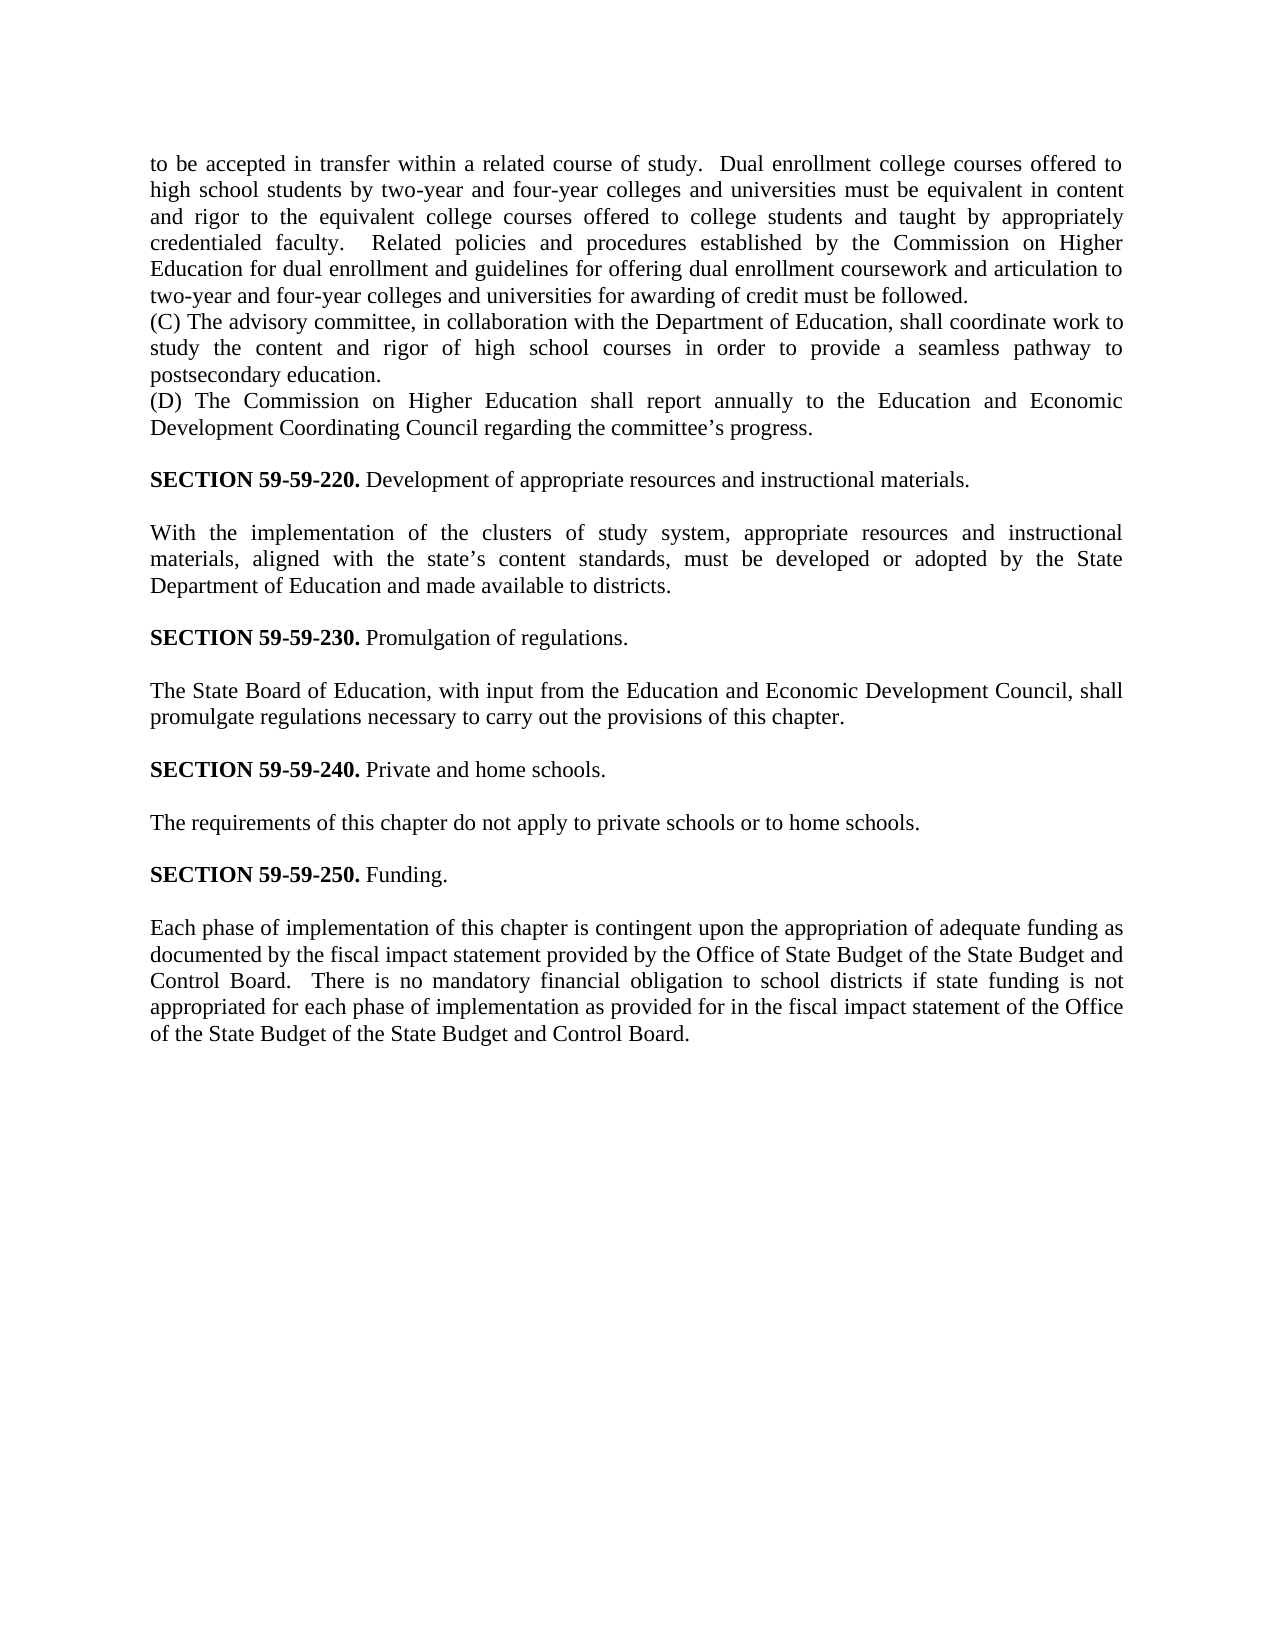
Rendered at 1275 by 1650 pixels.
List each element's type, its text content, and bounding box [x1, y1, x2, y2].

text The requirements of this chapter do not apply to private schools or to home schools. [150, 809, 1125, 835]
text SECTION 59-59-220. Development of appropriate resources and instructional materials. [150, 466, 1125, 493]
text SECTION 59-59-250. Funding. [150, 862, 1125, 888]
text Each phase of implementation of this chapter is contingent upon the appropriation of adequate funding as documented by the fiscal impact statement provided by the Office of State Budget of the State Budget and Control Board. There is no mandatory financial obligation to school districts if state funding is not appropriated for each phase of implementation as provided for in the fiscal impact statement of the Office of the State Budget of the State Budget and Control Board. [150, 914, 1125, 1046]
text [150, 150, 1125, 308]
text SECTION 59-59-230. Promulgation of regulations. [150, 624, 1125, 651]
text (C) The advisory committee, in collaboration with the Department of Education, shall coordinate work to study the content and rigor of high school courses in order to provide a seamless pathway to postsecondary education. [150, 308, 1125, 387]
text With the implementation of the clusters of study system, appropriate resources and instructional materials, aligned with the state’s content standards, must be developed or adopted by the State Department of Education and made available to districts. [150, 519, 1125, 598]
text (D) The Commission on Higher Education shall report annually to the Education and Economic Development Coordinating Council regarding the committee’s progress. [150, 387, 1125, 440]
text The State Board of Education, with input from the Education and Economic Development Council, shall promulgate regulations necessary to carry out the provisions of this chapter. [150, 677, 1125, 730]
text SECTION 59-59-240. Private and home schools. [150, 756, 1125, 782]
